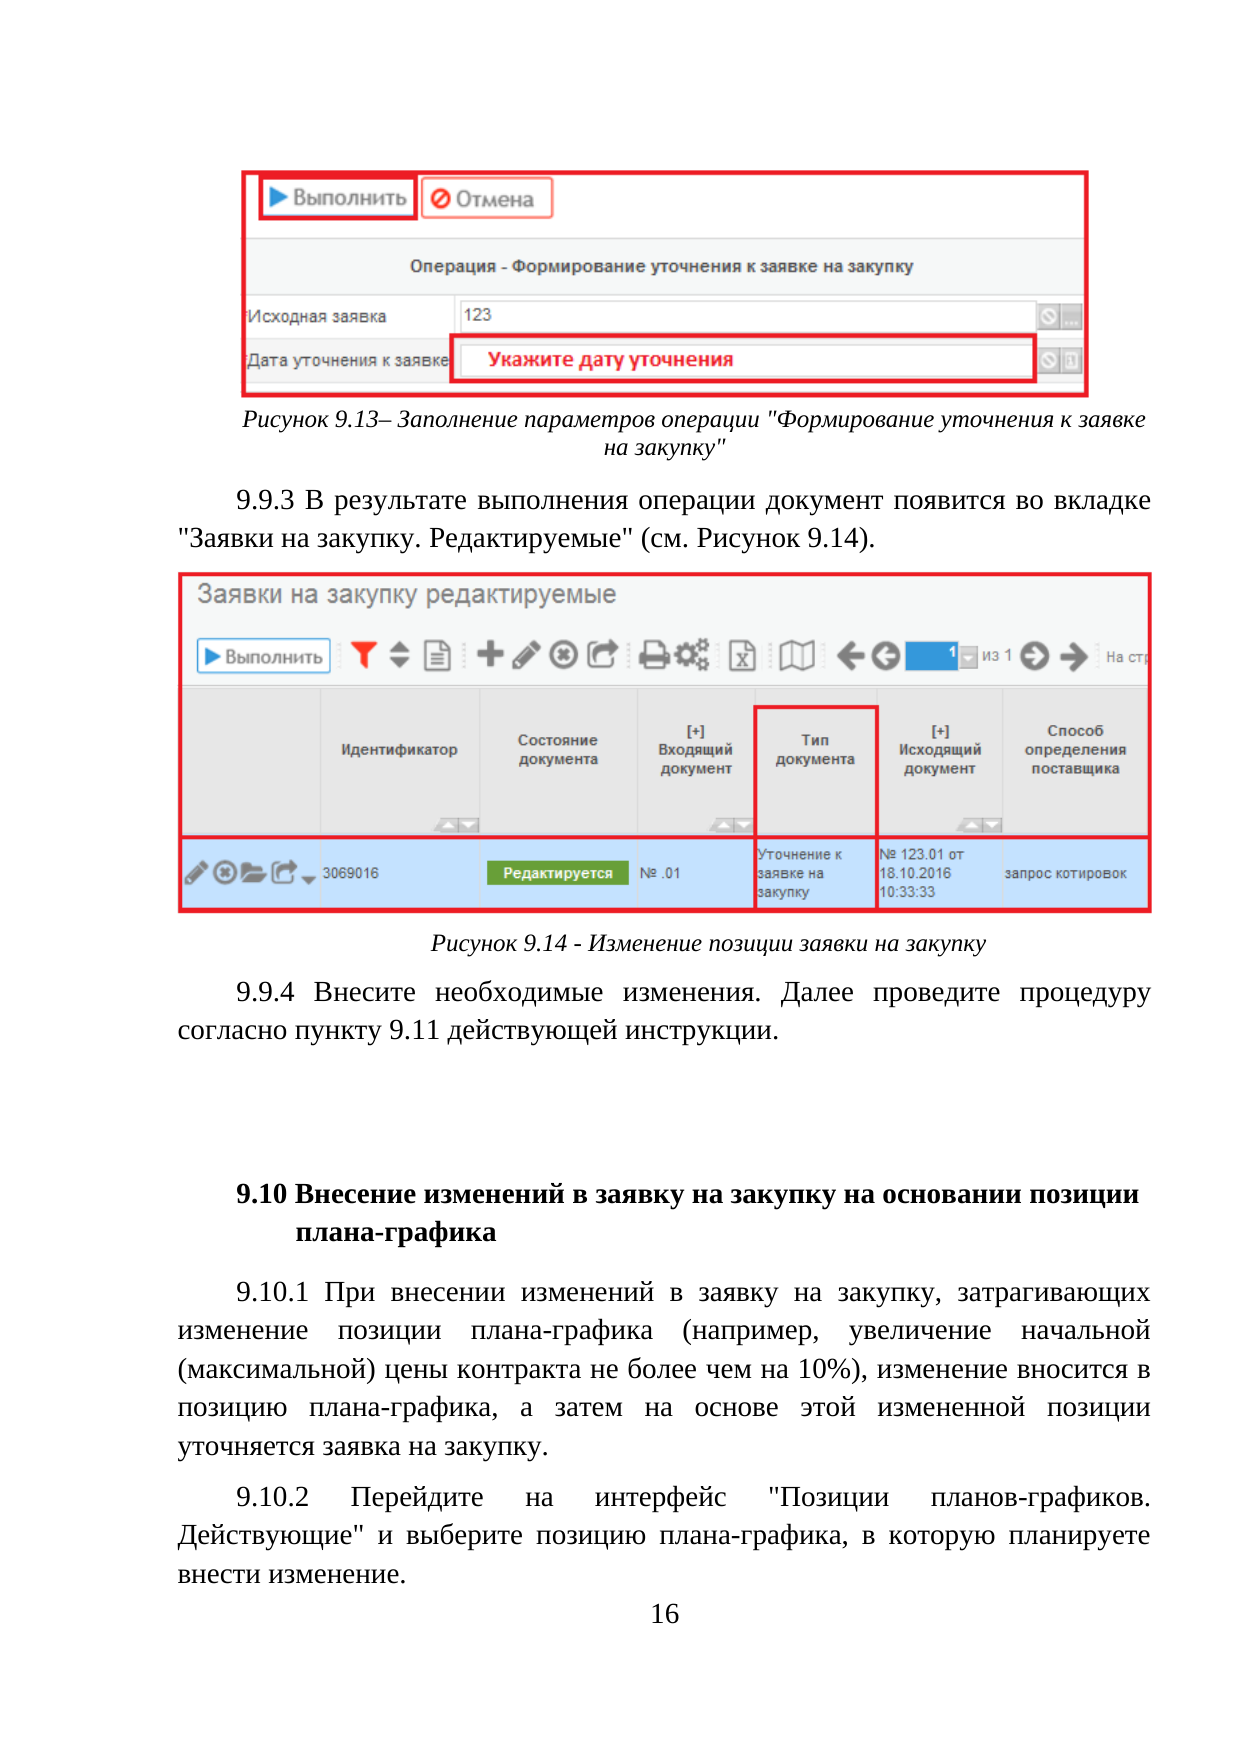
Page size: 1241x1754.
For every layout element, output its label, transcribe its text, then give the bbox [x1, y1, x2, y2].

list Перейдите на интерфейс "Позиции планов-графиков. Действующие" и выберите позицию плана-графика, в которую планируете внести изменение. [177, 1479, 1152, 1589]
picture [240, 169, 1089, 404]
subtitle Внесение изменений в заявку на закупку на основании позиции плана-графика [236, 1176, 1152, 1248]
picture [177, 571, 1152, 924]
text Рисунок 9.13– Заполнение параметров операции "Формирование уточнения к заявке на закупку" [177, 404, 1152, 461]
list Рисунок 9.14 - Изменение позиции заявки на закупку [431, 928, 1152, 957]
list Внесите необходимые изменения. Далее проведите процедуру согласно пункту 9.11 действующей инструкции. [177, 974, 1152, 1046]
list При внесении изменений в заявку на закупку, затрагивающих изменение позиции плана-графика (например, увеличение начальной (максимальной) цены контракта не более чем на 10%), изменение вносится в позицию плана-графика, а затем на основе этой измененной позиции уточняется заявка на закупку. [177, 1274, 1152, 1461]
